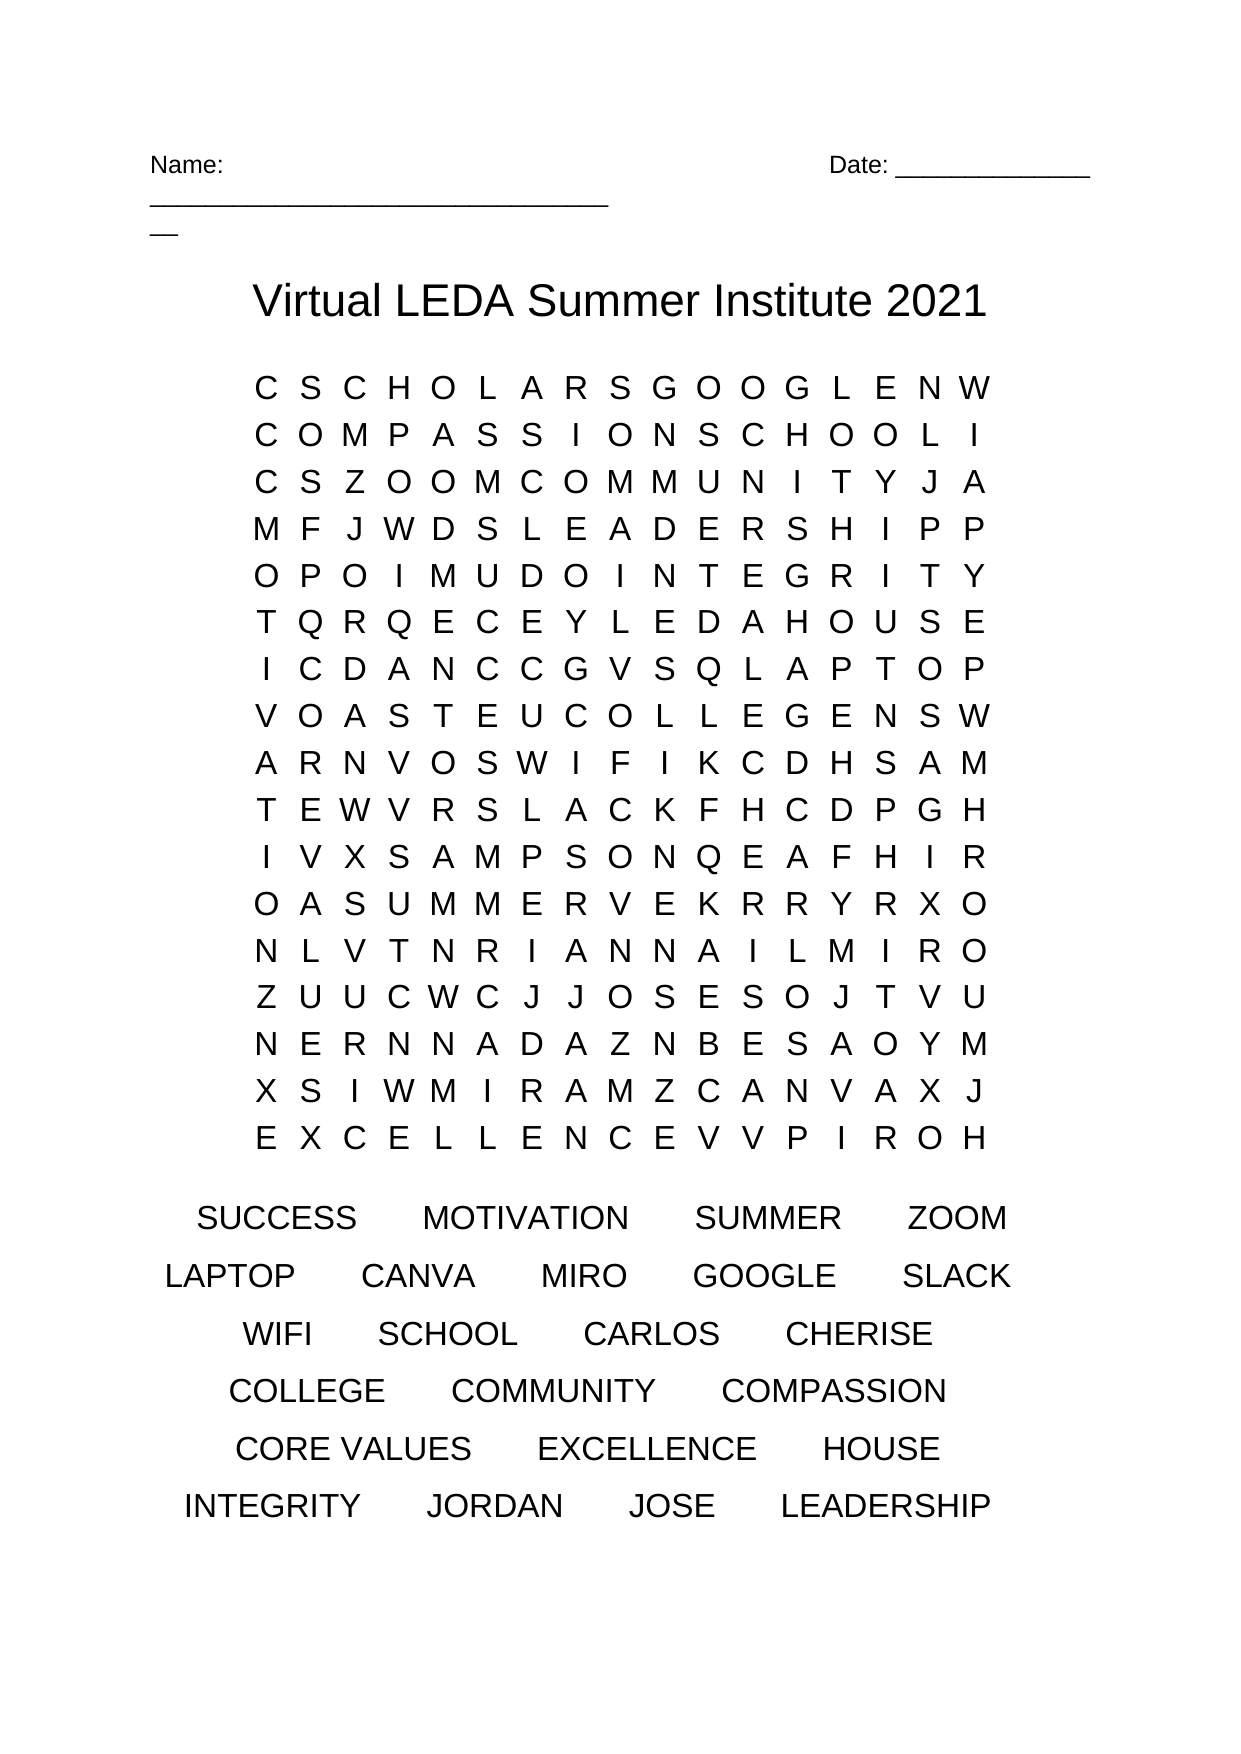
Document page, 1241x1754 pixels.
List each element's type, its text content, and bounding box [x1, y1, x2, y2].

table_cell W [510, 739, 554, 786]
table_cell A [244, 739, 288, 786]
table_header Name: ___________________________________ [150, 150, 620, 274]
table_header L [465, 364, 509, 411]
table_header C [333, 364, 377, 411]
table_cell V [598, 880, 642, 926]
table_cell S [288, 1067, 332, 1114]
table_cell O [244, 551, 288, 598]
table_cell J [908, 458, 952, 504]
table_cell O [775, 973, 819, 1020]
table_cell R [952, 833, 996, 879]
table_cell G [554, 645, 598, 692]
table_cell V [377, 786, 421, 833]
table_cell T [244, 786, 288, 833]
table_cell V [333, 926, 377, 973]
table_cell O [863, 411, 908, 458]
table_cell D [775, 739, 819, 786]
table_cell V [377, 739, 421, 786]
table_cell R [819, 551, 863, 598]
table_cell H [952, 786, 996, 833]
table_cell U [686, 458, 731, 504]
table_cell F [819, 833, 863, 879]
table_cell U [333, 973, 377, 1020]
table_cell W [377, 505, 421, 551]
table_cell T [244, 598, 288, 645]
table_header O [686, 364, 731, 411]
table_cell O [598, 973, 642, 1020]
table_cell V [731, 1114, 775, 1161]
table_cell A [288, 880, 332, 926]
table_cell P [952, 505, 996, 551]
table_cell C [510, 458, 554, 504]
table_cell H [775, 411, 819, 458]
table_cell U [465, 551, 509, 598]
table_cell A [731, 598, 775, 645]
table_cell O [863, 1020, 908, 1067]
table_cell P [819, 645, 863, 692]
table_cell N [554, 1114, 598, 1161]
table_cell N [421, 1020, 465, 1067]
table_cell R [333, 1020, 377, 1067]
table_cell E [642, 880, 686, 926]
table_cell C [554, 692, 598, 739]
table_cell U [863, 598, 908, 645]
table_cell N [421, 926, 465, 973]
table_cell I [775, 458, 819, 504]
table_cell G [908, 786, 952, 833]
table_cell P [510, 833, 554, 879]
table_cell V [819, 1067, 863, 1114]
table_cell J [952, 1067, 996, 1114]
table_cell C [510, 645, 554, 692]
table_cell O [288, 411, 332, 458]
table_cell V [598, 645, 642, 692]
table_cell Z [642, 1067, 686, 1114]
table_cell T [863, 645, 908, 692]
table_cell I [952, 411, 996, 458]
table_cell L [421, 1114, 465, 1161]
table_cell R [775, 880, 819, 926]
table_cell T [863, 973, 908, 1020]
table_cell O [598, 833, 642, 879]
table_cell S [377, 833, 421, 879]
table_cell O [421, 739, 465, 786]
table_cell Y [908, 1020, 952, 1067]
table_cell A [775, 645, 819, 692]
table_header S [598, 364, 642, 411]
table_cell U [288, 973, 332, 1020]
table_cell L [686, 692, 731, 739]
table_cell C [598, 786, 642, 833]
table_cell A [421, 411, 465, 458]
table_cell L [465, 1114, 509, 1161]
table_header R [554, 364, 598, 411]
table_cell I [598, 551, 642, 598]
table_cell T [686, 551, 731, 598]
table_cell M [642, 458, 686, 504]
table_cell E [288, 786, 332, 833]
table_cell R [465, 926, 509, 973]
table_cell S [465, 739, 509, 786]
table_cell D [510, 551, 554, 598]
table_cell E [465, 692, 509, 739]
table_cell I [731, 926, 775, 973]
table_cell R [554, 880, 598, 926]
table_cell U [952, 973, 996, 1020]
table_cell A [686, 926, 731, 973]
table_cell E [377, 1114, 421, 1161]
table_header S [288, 364, 332, 411]
table_cell E [686, 973, 731, 1020]
table_header N [908, 364, 952, 411]
table_cell L [731, 645, 775, 692]
table_cell C [775, 786, 819, 833]
table_cell S [642, 645, 686, 692]
table_cell O [952, 880, 996, 926]
table_cell I [819, 1114, 863, 1161]
table_cell I [510, 926, 554, 973]
table_cell O [598, 692, 642, 739]
table_cell R [731, 880, 775, 926]
table_cell T [908, 551, 952, 598]
table_cell M [421, 1067, 465, 1114]
table_header Date: ______________ [620, 150, 1090, 274]
table_cell S [333, 880, 377, 926]
table_cell J [333, 505, 377, 551]
table_cell A [952, 458, 996, 504]
table_cell M [333, 411, 377, 458]
table_cell N [642, 1020, 686, 1067]
table_cell R [510, 1067, 554, 1114]
table_cell N [642, 833, 686, 879]
table_cell I [465, 1067, 509, 1114]
table_cell N [642, 411, 686, 458]
table_cell O [952, 926, 996, 973]
table_cell I [333, 1067, 377, 1114]
table_cell L [288, 926, 332, 973]
table_cell M [421, 880, 465, 926]
table_cell M [952, 739, 996, 786]
table_cell A [775, 833, 819, 879]
table_cell C [465, 645, 509, 692]
table_header O [421, 364, 465, 411]
table_cell A [554, 1020, 598, 1067]
table_cell N [731, 458, 775, 504]
table_cell M [598, 1067, 642, 1114]
table_cell E [510, 880, 554, 926]
table_cell D [819, 786, 863, 833]
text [150, 1198, 1090, 1525]
table_cell D [686, 598, 731, 645]
table_cell Y [819, 880, 863, 926]
table_cell A [377, 645, 421, 692]
table_cell P [908, 505, 952, 551]
table_cell N [863, 692, 908, 739]
table_cell N [421, 645, 465, 692]
table_cell R [333, 598, 377, 645]
table_cell A [819, 1020, 863, 1067]
table_cell J [554, 973, 598, 1020]
table_cell R [731, 505, 775, 551]
table_cell S [554, 833, 598, 879]
table_cell A [333, 692, 377, 739]
table_header L [819, 364, 863, 411]
table_cell X [908, 1067, 952, 1114]
table_cell O [421, 458, 465, 504]
table_cell M [598, 458, 642, 504]
table_cell P [288, 551, 332, 598]
table_cell T [421, 692, 465, 739]
table_cell C [333, 1114, 377, 1161]
table_cell E [952, 598, 996, 645]
table_cell I [863, 505, 908, 551]
table_cell M [421, 551, 465, 598]
table_cell A [731, 1067, 775, 1114]
table_cell E [288, 1020, 332, 1067]
table_cell A [908, 739, 952, 786]
table_cell S [908, 692, 952, 739]
table_cell M [465, 833, 509, 879]
table_cell B [686, 1020, 731, 1067]
table_cell C [731, 411, 775, 458]
table_cell S [465, 411, 509, 458]
table_cell Y [952, 551, 996, 598]
table_cell H [775, 598, 819, 645]
table_cell A [554, 926, 598, 973]
table_cell V [244, 692, 288, 739]
table_cell Y [554, 598, 598, 645]
table_cell K [642, 786, 686, 833]
table_cell J [819, 973, 863, 1020]
table_header E [863, 364, 908, 411]
table_cell E [686, 505, 731, 551]
table_cell N [642, 926, 686, 973]
table_cell U [377, 880, 421, 926]
table_cell M [465, 458, 509, 504]
table_cell Z [244, 973, 288, 1020]
table_cell E [510, 598, 554, 645]
table_cell S [686, 411, 731, 458]
table_cell O [819, 598, 863, 645]
table_cell D [510, 1020, 554, 1067]
table_cell C [598, 1114, 642, 1161]
table_cell E [819, 692, 863, 739]
table_cell E [244, 1114, 288, 1161]
table_cell Y [863, 458, 908, 504]
table_cell I [377, 551, 421, 598]
table_cell S [775, 1020, 819, 1067]
table_cell A [554, 786, 598, 833]
table_header G [775, 364, 819, 411]
table_cell E [642, 1114, 686, 1161]
table_cell E [510, 1114, 554, 1161]
table_cell E [421, 598, 465, 645]
table_cell S [908, 598, 952, 645]
table_cell C [686, 1067, 731, 1114]
table_cell N [642, 551, 686, 598]
table_cell I [642, 739, 686, 786]
table_cell I [244, 833, 288, 879]
table_cell S [510, 411, 554, 458]
table_cell P [377, 411, 421, 458]
table_cell W [377, 1067, 421, 1114]
table_cell Q [377, 598, 421, 645]
table_cell D [333, 645, 377, 692]
table_cell I [863, 551, 908, 598]
table_cell X [244, 1067, 288, 1114]
table_cell P [952, 645, 996, 692]
table_cell O [554, 458, 598, 504]
title Virtual LEDA Summer Institute 2021 [150, 274, 1090, 326]
table_cell I [244, 645, 288, 692]
table_cell G [775, 692, 819, 739]
table_header W [952, 364, 996, 411]
table_cell G [775, 551, 819, 598]
table_cell R [863, 1114, 908, 1161]
table_cell O [377, 458, 421, 504]
table_cell R [908, 926, 952, 973]
table_cell M [952, 1020, 996, 1067]
table_cell K [686, 739, 731, 786]
table_cell H [863, 833, 908, 879]
table_cell E [554, 505, 598, 551]
table_cell S [731, 973, 775, 1020]
table_cell E [731, 692, 775, 739]
table_cell O [244, 880, 288, 926]
table_cell R [288, 739, 332, 786]
table_cell C [244, 411, 288, 458]
table_cell M [819, 926, 863, 973]
table_cell A [421, 833, 465, 879]
table_cell J [510, 973, 554, 1020]
table_cell L [510, 786, 554, 833]
table_cell C [244, 458, 288, 504]
table_cell D [642, 505, 686, 551]
table_cell I [908, 833, 952, 879]
table_cell V [686, 1114, 731, 1161]
table_cell C [288, 645, 332, 692]
table_cell E [642, 598, 686, 645]
table_header O [731, 364, 775, 411]
table_cell O [908, 1114, 952, 1161]
table_cell S [775, 505, 819, 551]
table_cell O [288, 692, 332, 739]
table_cell S [863, 739, 908, 786]
table_cell A [863, 1067, 908, 1114]
table_cell H [952, 1114, 996, 1161]
table_header H [377, 364, 421, 411]
table_cell X [333, 833, 377, 879]
table_cell T [819, 458, 863, 504]
table_cell N [598, 926, 642, 973]
table_cell C [731, 739, 775, 786]
table_cell Q [686, 645, 731, 692]
table_header A [510, 364, 554, 411]
table_cell E [731, 551, 775, 598]
table_cell X [908, 880, 952, 926]
table_cell O [908, 645, 952, 692]
table_cell F [686, 786, 731, 833]
table_cell C [465, 598, 509, 645]
table_cell I [554, 739, 598, 786]
table_cell O [819, 411, 863, 458]
table_cell O [598, 411, 642, 458]
table_cell V [908, 973, 952, 1020]
table_cell A [598, 505, 642, 551]
table_cell M [465, 880, 509, 926]
table_cell R [421, 786, 465, 833]
table_cell L [510, 505, 554, 551]
table_cell S [288, 458, 332, 504]
table_cell D [421, 505, 465, 551]
table_cell F [598, 739, 642, 786]
table_cell N [244, 1020, 288, 1067]
table_cell W [952, 692, 996, 739]
table_cell L [908, 411, 952, 458]
table_cell K [686, 880, 731, 926]
table_cell C [465, 973, 509, 1020]
table_cell P [775, 1114, 819, 1161]
table_cell C [377, 973, 421, 1020]
table_cell T [377, 926, 421, 973]
table_cell Z [598, 1020, 642, 1067]
table_cell S [465, 786, 509, 833]
table_cell S [642, 973, 686, 1020]
table_cell Q [686, 833, 731, 879]
table_cell V [288, 833, 332, 879]
table_header C [244, 364, 288, 411]
table_cell F [288, 505, 332, 551]
table_cell H [731, 786, 775, 833]
table_cell I [863, 926, 908, 973]
table_cell N [775, 1067, 819, 1114]
table_cell L [642, 692, 686, 739]
table_cell Z [333, 458, 377, 504]
table_cell E [731, 833, 775, 879]
table_cell O [554, 551, 598, 598]
table_cell O [333, 551, 377, 598]
table_cell M [244, 505, 288, 551]
table_cell N [333, 739, 377, 786]
table_cell A [554, 1067, 598, 1114]
table_cell N [244, 926, 288, 973]
table_cell L [598, 598, 642, 645]
table_cell X [288, 1114, 332, 1161]
table_cell W [421, 973, 465, 1020]
table_cell Q [288, 598, 332, 645]
table_cell H [819, 739, 863, 786]
table_cell P [863, 786, 908, 833]
table_cell I [554, 411, 598, 458]
table_cell S [465, 505, 509, 551]
table_cell R [863, 880, 908, 926]
table_cell H [819, 505, 863, 551]
table_cell A [465, 1020, 509, 1067]
table_cell U [510, 692, 554, 739]
table_cell L [775, 926, 819, 973]
table_cell W [333, 786, 377, 833]
table_header G [642, 364, 686, 411]
table_cell N [377, 1020, 421, 1067]
table_cell E [731, 1020, 775, 1067]
table_cell S [377, 692, 421, 739]
